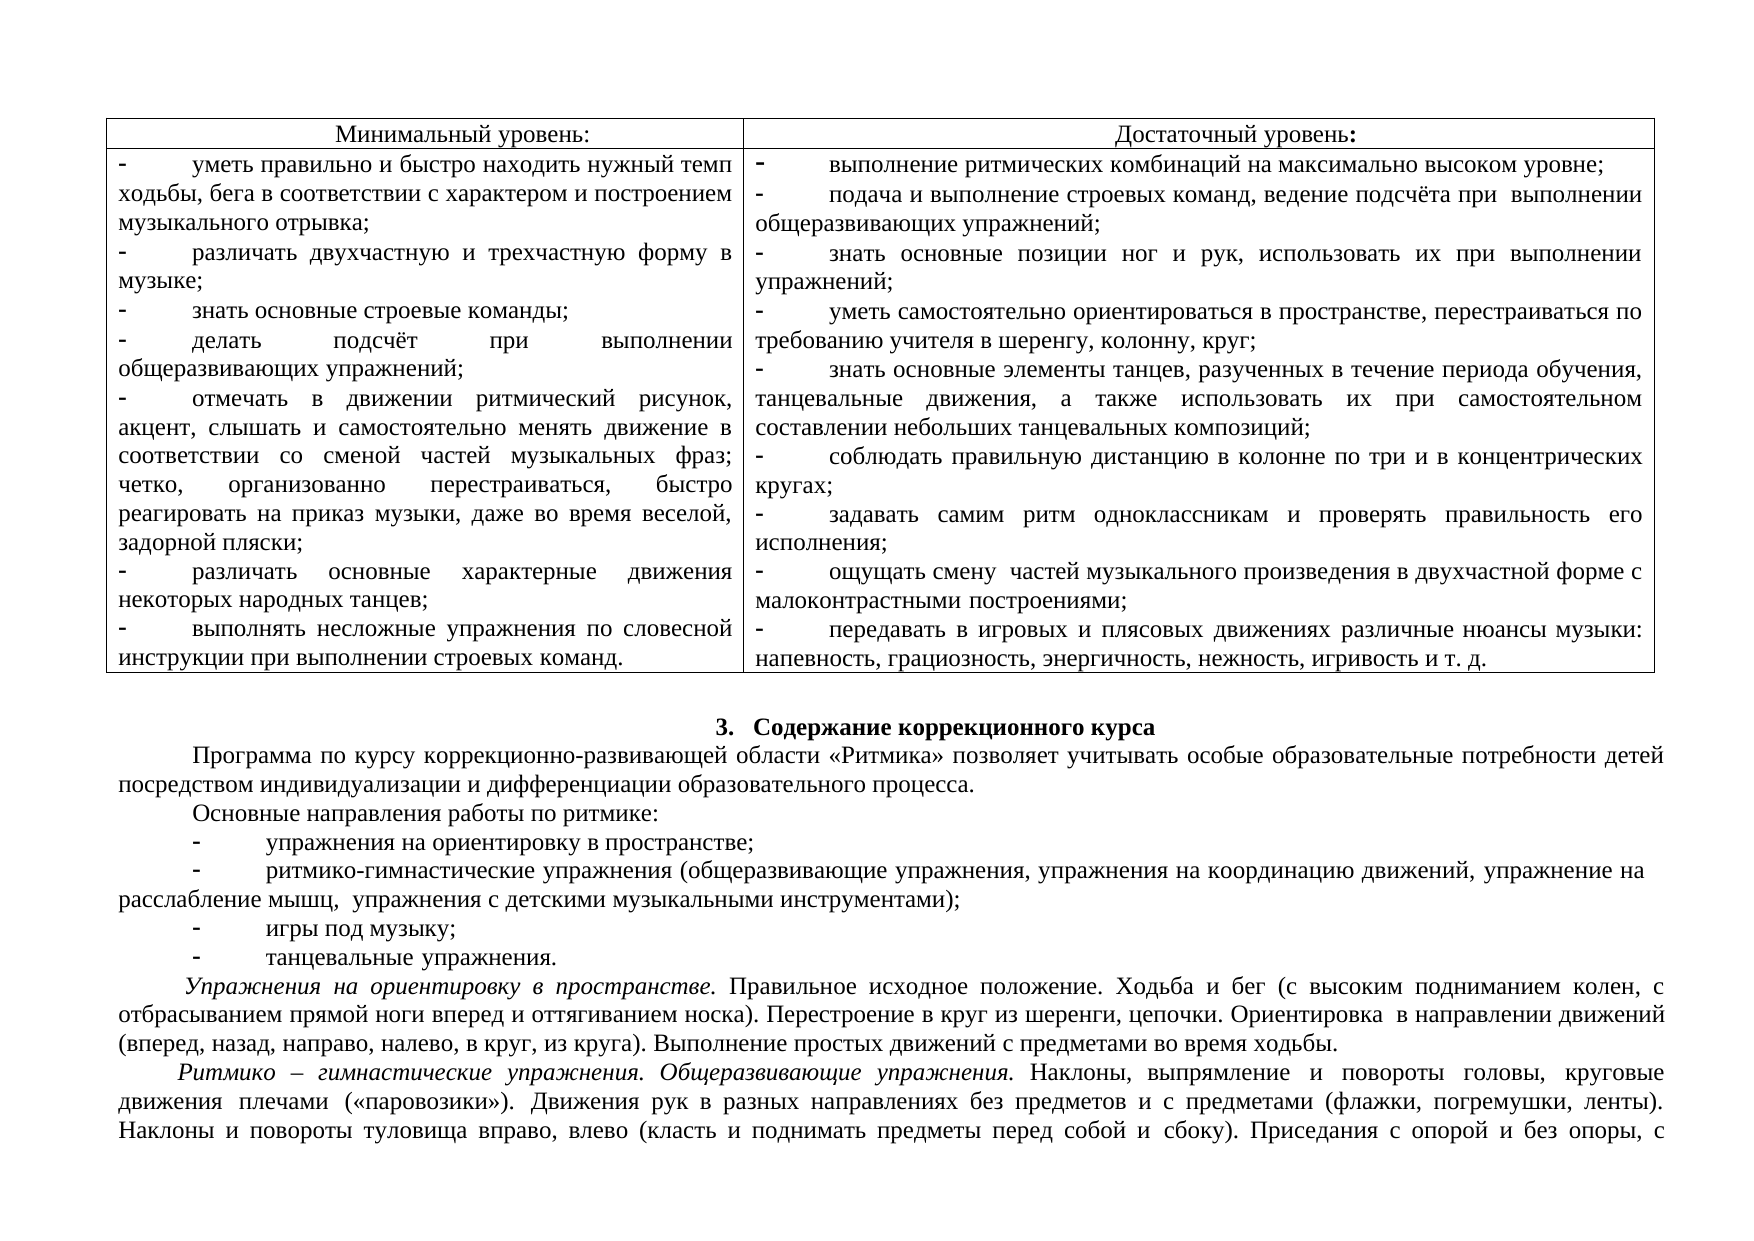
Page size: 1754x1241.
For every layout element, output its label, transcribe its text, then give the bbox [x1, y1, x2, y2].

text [118, 1057, 1665, 1143]
list ритмико-гимнастические упражнения (общеразвивающие упражнения, упражнения на координацию движений, упражнение на расслабление мышц, упражнения с детскими музыкальными инструментами); [118, 856, 1645, 913]
text Основные направления работы по ритмике: [118, 798, 1665, 827]
table_cell уметь правильно и быстро находить нужный темп ходьбы, бега в соответствии с характером и построением музыкального отрывка; различать двухчастную и трехчастную форму в музыке; знать основные строевые команды; делать подсчёт при выполнении общеразвивающих упражнений; отмечать в движении ритмический рисунок, акцент, слышать и самостоятельно менять движение в соответствии со сменой частей музыкальных фраз; четко, организованно перестраиваться, быстро реагировать на приказ музыки, даже во время веселой, задорной пляски; различать основные характерные движения некоторых народных танцев; выполнять несложные упражнения по словесной инструкции при выполнении строевых команд. [107, 149, 743, 672]
list игры под музыку; [118, 913, 939, 942]
text Программа по курсу коррекционно-развивающей области «Ритмика» позволяет учитывать особые образовательные потребности детей посредством индивидуализации и дифференциации образовательного процесса. [118, 741, 1665, 798]
table_cell выполнение ритмических комбинаций на максимально высоком уровне; подача и выполнение строевых команд, ведение подсчёта при выполнении общеразвивающих упражнений; знать основные позиции ног и рук, использовать их при выполнении упражнений; уметь самостоятельно ориентироваться в пространстве, перестраиваться по требованию учителя в шеренгу, колонну, круг; знать основные элементы танцев, разученных в течение периода обучения, танцевальные движения, а также использовать их при самостоятельном составлении небольших танцевальных композиций; соблюдать правильную дистанцию в колонне по три и в концентрических кругах; задавать самим ритм одноклассникам и проверять правильность его исполнения; ощущать смену частей музыкального произведения в двухчастной форме с малоконтрастными построениями; передавать в игровых и плясовых движениях различные нюансы музыки: напевность, грациозность, энергичность, нежность, игривость и т. д. [744, 149, 1654, 672]
table_header Минимальный уровень: [107, 119, 743, 147]
subtitle Содержание коррекционного курса [205, 712, 1665, 741]
table_header Достаточный уровень: [744, 119, 1654, 147]
list упражнения на ориентировку в пространстве; [118, 827, 1665, 856]
text Упражнения на ориентировку в пространстве. Правильное исходное положение. Ходьба и бег (с высоким подниманием колен, с отбрасыванием прямой ноги вперед и оттягиванием носка). Перестроение в круг из шеренги, цепочки. Ориентировка в направлении движений (вперед, назад, направо, налево, в круг, из круга). Выполнение простых движений с предметами во время ходьбы. [118, 971, 1665, 1057]
list танцевальные упражнения. [118, 942, 939, 971]
